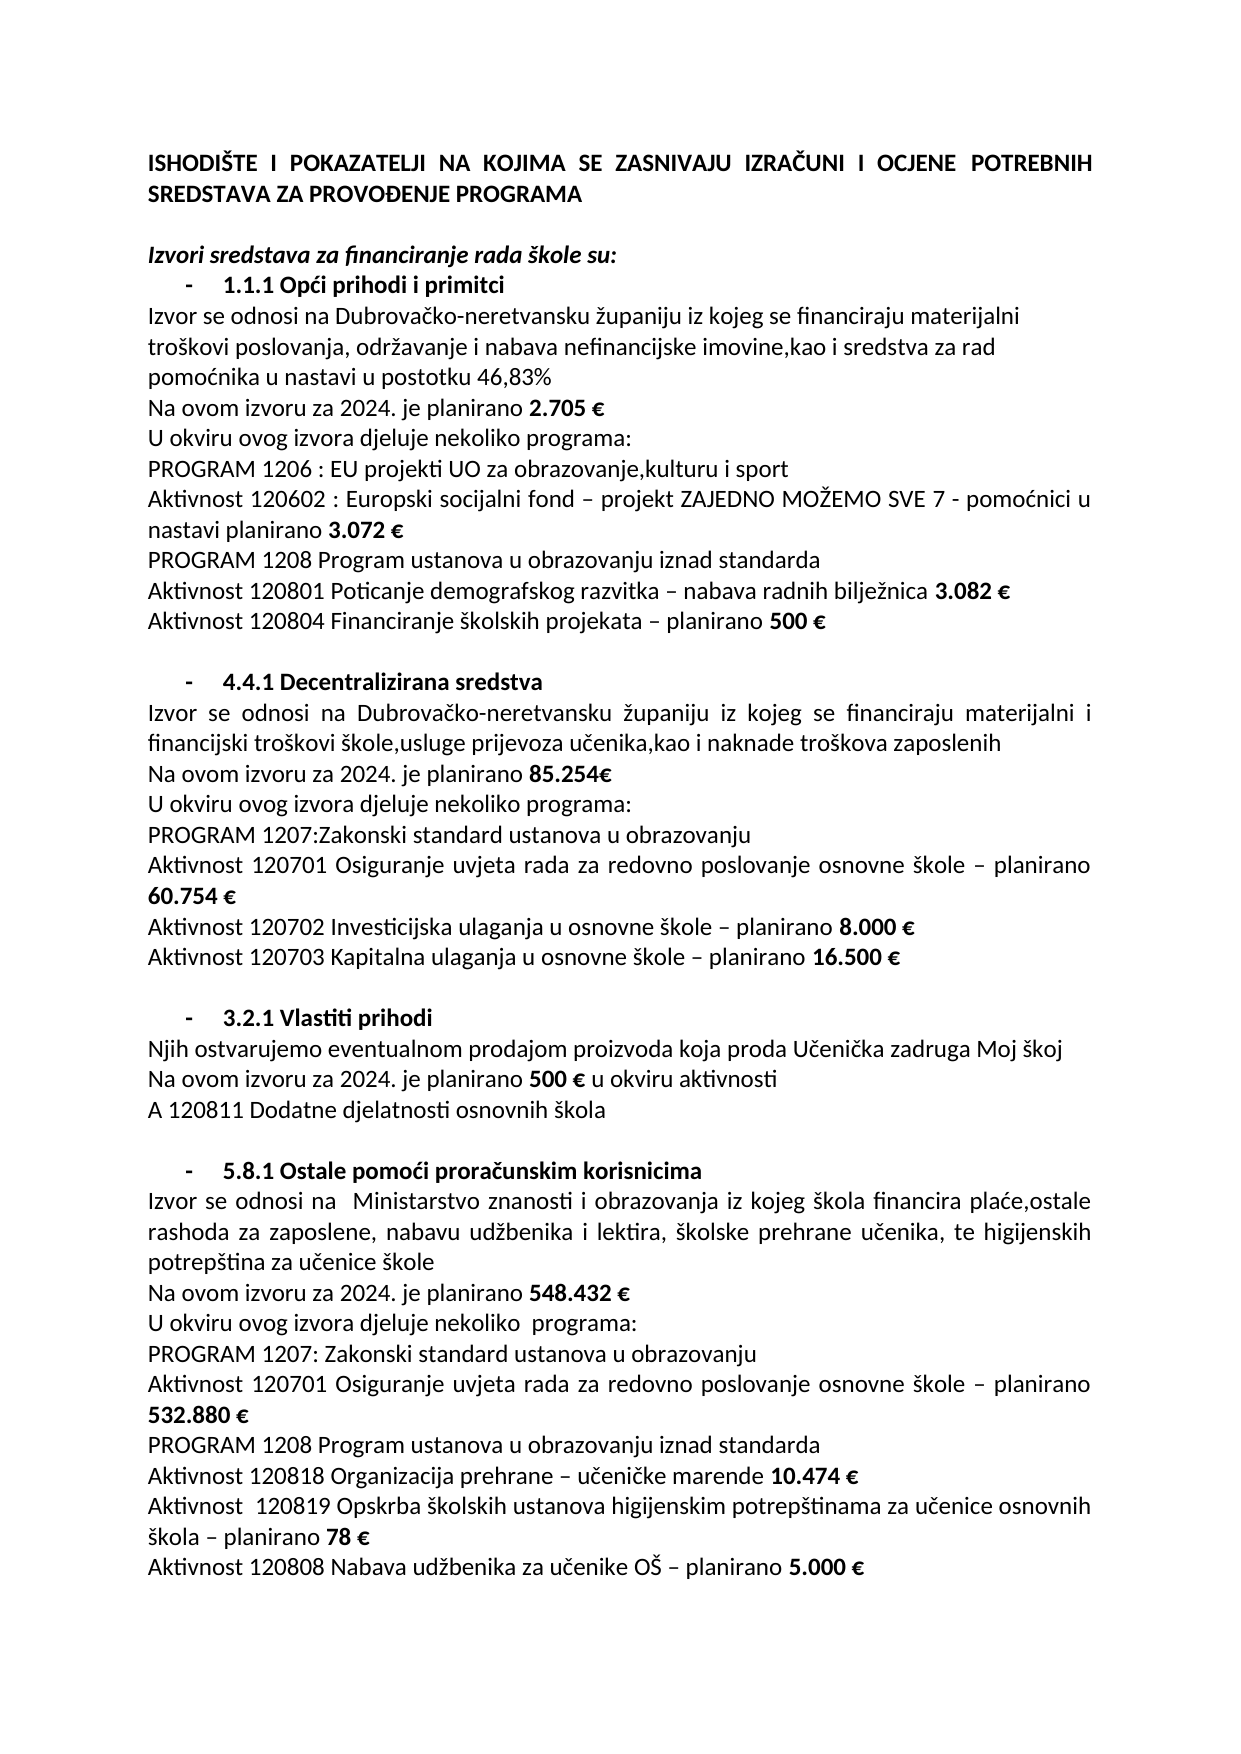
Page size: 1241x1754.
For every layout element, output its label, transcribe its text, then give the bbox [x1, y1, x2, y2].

text PROGRAM 1206 : EU projekti UO za obrazovanje,kulturu i sport [148, 453, 1093, 483]
text Aktivnost 120701 Osiguranje uvjeta rada za redovno poslovanje osnovne škole – planirano 60.754 € [148, 849, 1093, 911]
text Aktivnost 120702 Investicijska ulaganja u osnovne škole – planirano 8.000 € [148, 911, 1093, 941]
text Njih ostvarujemo eventualnom prodajom proizvoda koja proda Učenička zadruga Moj škoj [148, 1033, 1093, 1063]
text PROGRAM 1207: Zakonski standard ustanova u obrazovanju [148, 1338, 1093, 1368]
text Aktivnost 120701 Osiguranje uvjeta rada za redovno poslovanje osnovne škole – planirano 532.880 € [148, 1368, 1093, 1429]
text Izvori sredstava za financiranje rada škole su: [148, 239, 1093, 270]
text Aktivnost 120808 Nabava udžbenika za učenike OŠ – planirano 5.000 € [148, 1552, 1093, 1582]
text Aktivnost 120703 Kapitalna ulaganja u osnovne škole – planirano 16.500 € [148, 941, 1093, 972]
text Aktivnost 120819 Opskrba školskih ustanova higijenskim potrepštinama za učenice osnovnih škola – planirano 78 € [148, 1491, 1093, 1552]
text Aktivnost 120602 : Europski socijalni fond – projekt ZAJEDNO MOŽEMO SVE 7 - pomoćnici u nastavi planirano 3.072 € [148, 483, 1093, 544]
text PROGRAM 1207:Zakonski standard ustanova u obrazovanju [148, 819, 1093, 849]
text Izvor se odnosi na Dubrovačko-neretvansku županiju iz kojeg se financiraju materijalni i financijski troškovi škole,usluge prijevoza učenika,kao i naknade troškova zaposlenih [148, 697, 1093, 758]
text Na ovom izvoru za 2024. je planirano 500 € u okviru aktivnosti [148, 1063, 1093, 1094]
text ISHODIŠTE I POKAZATELJI NA KOJIMA SE ZASNIVAJU IZRAČUNI I OCJENE POTREBNIH SREDSTAVA ZA PROVOĐENJE PROGRAMA [148, 148, 1093, 209]
text U okviru ovog izvora djeluje nekoliko programa: [148, 788, 1093, 819]
text Izvor se odnosi na Dubrovačko-neretvansku županiju iz kojeg se financiraju materijalni troškovi poslovanja, održavanje i nabava nefinancijske imovine,kao i sredstva za rad pomoćnika u nastavi u postotku 46,83% [148, 300, 1093, 392]
text Izvor se odnosi na Ministarstvo znanosti i obrazovanja iz kojeg škola financira plaće,ostale rashoda za zaposlene, nabavu udžbenika i lektira, školske prehrane učenika, te higijenskih potrepština za učenice škole [148, 1185, 1093, 1277]
text A 120811 Dodatne djelatnosti osnovnih škola [148, 1094, 1093, 1124]
list 4.4.1 Decentralizirana sredstva [185, 666, 1093, 697]
text Aktivnost 120818 Organizacija prehrane – učeničke marende 10.474 € [148, 1460, 1093, 1491]
text PROGRAM 1208 Program ustanova u obrazovanju iznad standarda [148, 1429, 1093, 1460]
text Aktivnost 120804 Financiranje školskih projekata – planirano 500 € [148, 605, 1093, 636]
text Aktivnost 120801 Poticanje demografskog razvitka – nabava radnih bilježnica 3.082 € [148, 575, 1093, 605]
text U okviru ovog izvora djeluje nekoliko programa: [148, 1307, 1093, 1338]
text Na ovom izvoru za 2024. je planirano 548.432 € [148, 1277, 1093, 1307]
text U okviru ovog izvora djeluje nekoliko programa: [148, 422, 1093, 453]
list 1.1.1 Opći prihodi i primitci [185, 270, 1093, 300]
list 3.2.1 Vlastiti prihodi [185, 1002, 1093, 1033]
text PROGRAM 1208 Program ustanova u obrazovanju iznad standarda [148, 544, 1093, 575]
text Na ovom izvoru za 2024. je planirano 2.705 € [148, 392, 1093, 422]
text Na ovom izvoru za 2024. je planirano 85.254€ [148, 758, 1093, 788]
list 5.8.1 Ostale pomoći proračunskim korisnicima [185, 1155, 1093, 1185]
